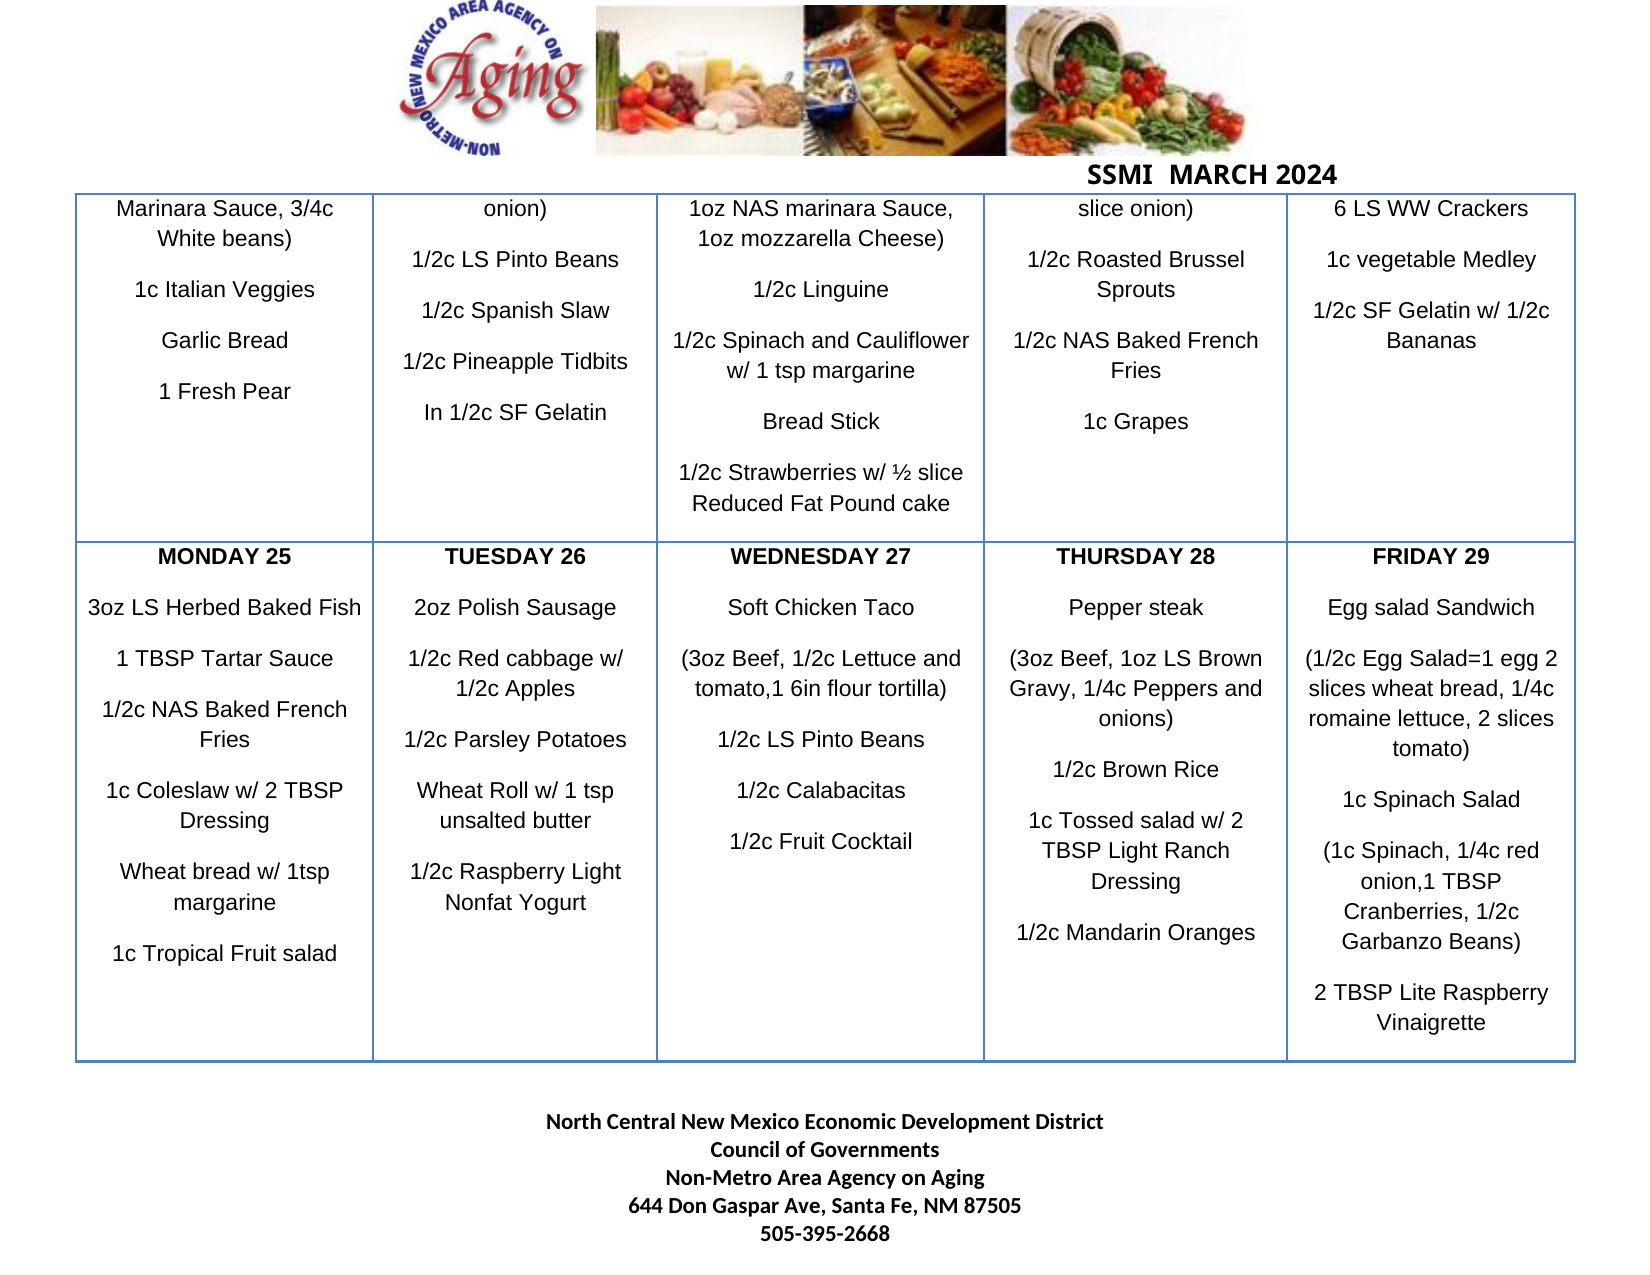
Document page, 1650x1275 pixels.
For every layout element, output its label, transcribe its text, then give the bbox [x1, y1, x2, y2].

picture [395, 0, 1255, 156]
table_cell WEDNESDAY 27 Soft Chicken Taco (3oz Beef, 1/2c Lettuce and tomato,1 6in flour tortilla) 1/2c LS Pinto Beans 1/2c Calabacitas 1/2c Fruit Cocktail [658, 543, 983, 1060]
table_cell FRIDAY 22 Tuna Salad (3oz Light Tuna) 6 LS WW Crackers 1c vegetable Medley 1/2c SF Gelatin w/ 1/2c Bananas [1288, 195, 1574, 541]
table_cell MONDAY 18 Spaghetti with Marinara Sauce (1/2c Spaghetti, 1/2c NAS Marinara Sauce, 3/4c White beans) 1c Italian Veggies Garlic Bread 1 Fresh Pear [77, 195, 372, 541]
